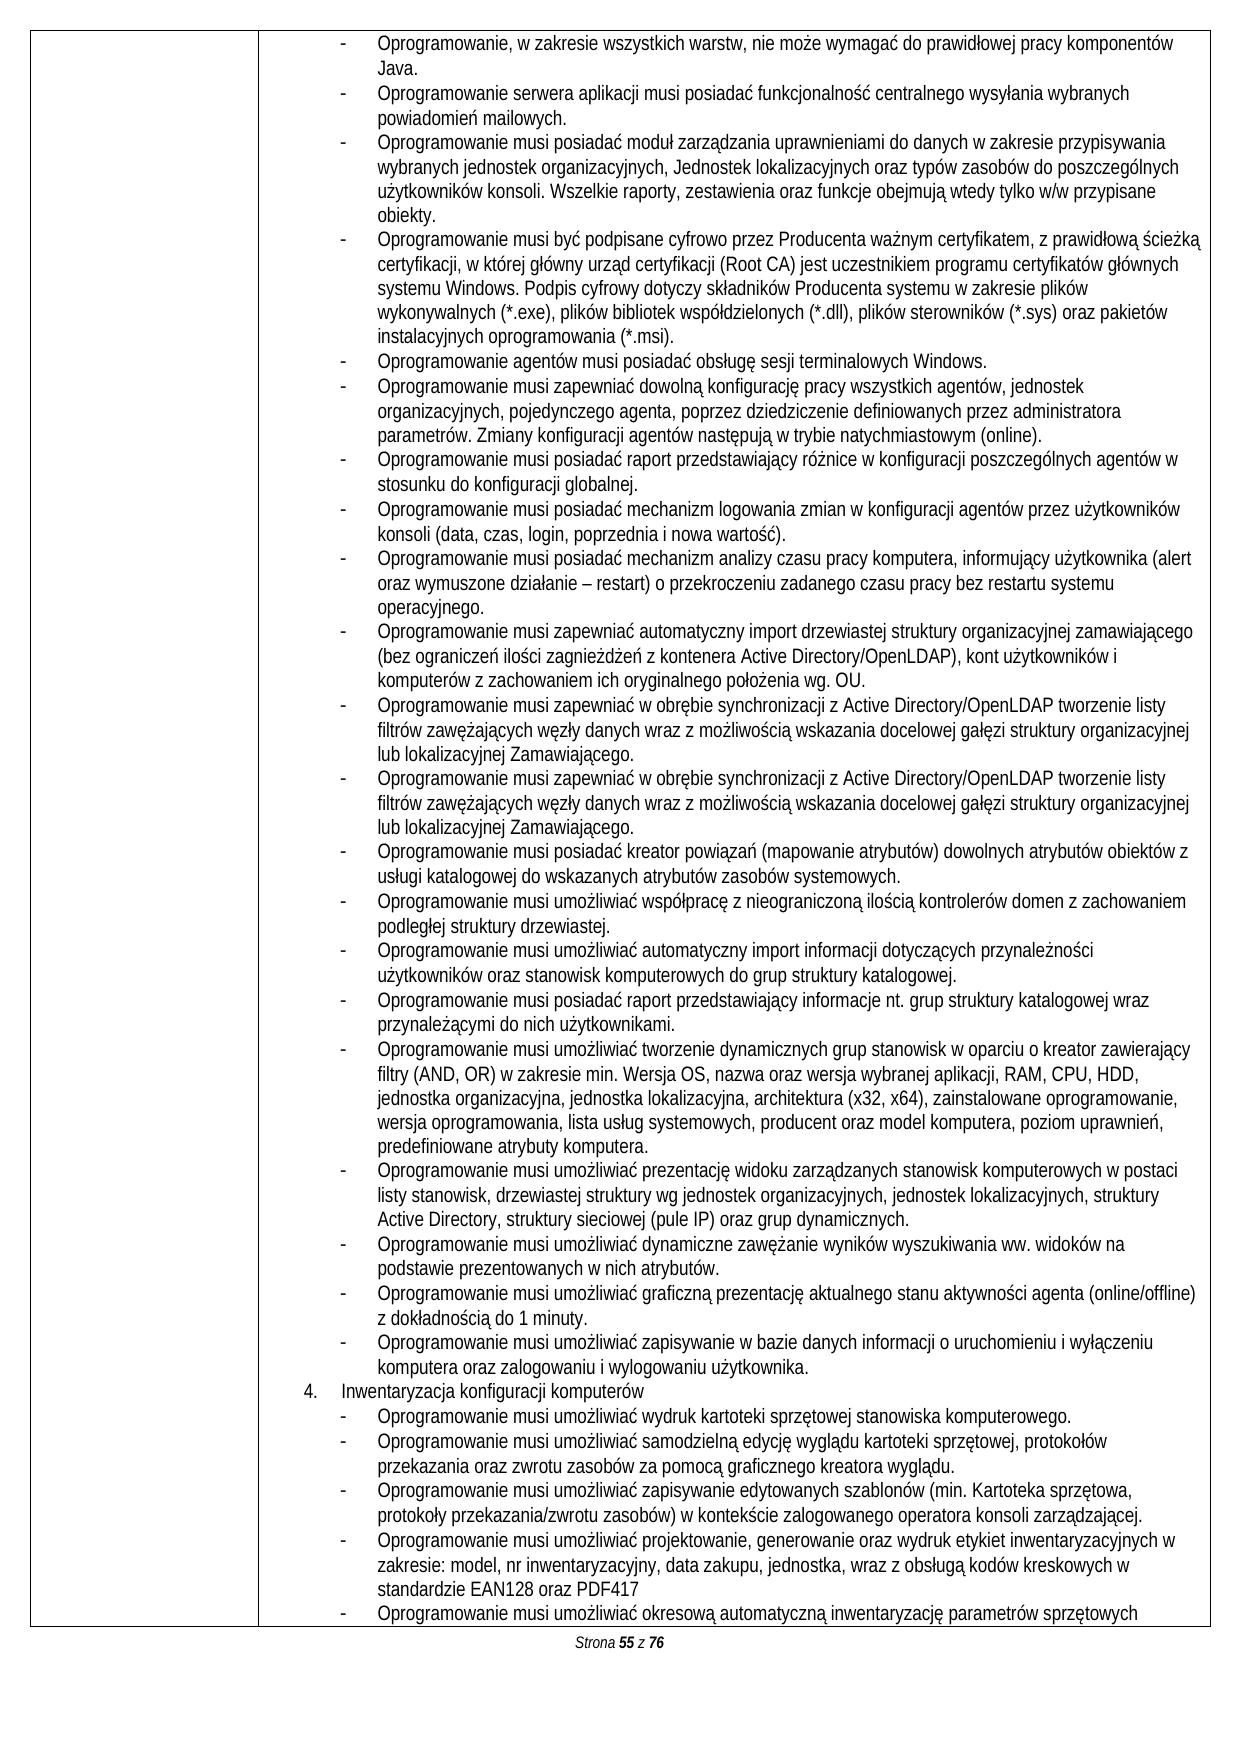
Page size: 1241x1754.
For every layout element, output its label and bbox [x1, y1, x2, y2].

table_cell [31, 31, 258, 1626]
table_cell [259, 31, 1210, 1626]
